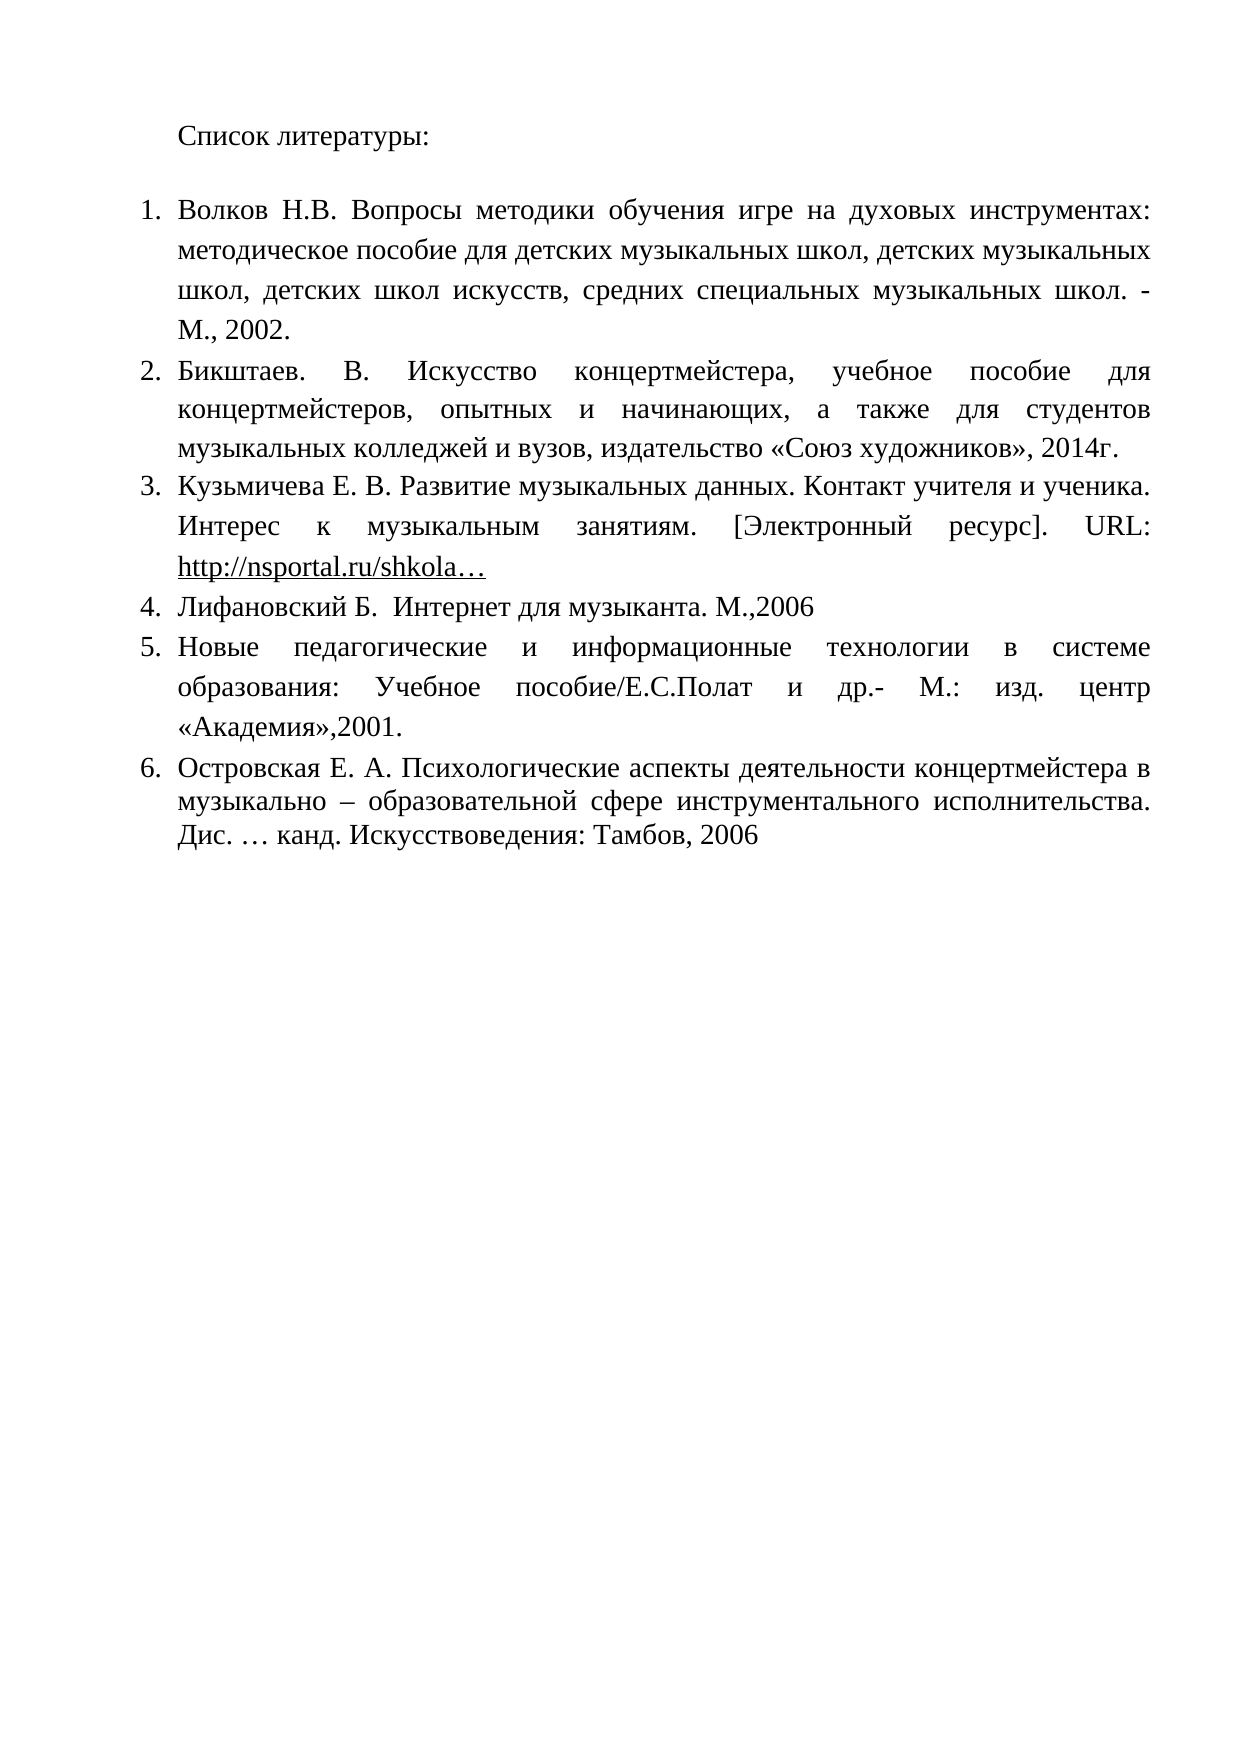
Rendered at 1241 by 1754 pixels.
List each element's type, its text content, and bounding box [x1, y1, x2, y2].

list Кузьмичева Е. В. Развитие музыкальных данных. Контакт учителя и ученика. Интерес к музыкальным занятиям. [Электронный ресурс]. URL: http://nsportal.ru/shkola… [140, 468, 1152, 582]
list Бикштаев. В. Искусство концертмейстера, учебное пособие для концертмейстеров, опытных и начинающих, а также для студентов музыкальных колледжей и вузов, издательство «Союз художников», 2014г. [140, 353, 1152, 463]
list Островская Е. А. Психологические аспекты деятельности концертмейстера в музыкально – образовательной сфере инструментального исполнительства. Дис. … канд. Искусствоведения: Тамбов, 2006 [140, 750, 1152, 850]
text Список литературы: [177, 118, 1152, 152]
list Лифановский Б. Интернет для музыканта. М.,2006 [140, 589, 1152, 622]
list Волков Н.В. Вопросы методики обучения игре на духовых инструментах: методическое пособие для детских музыкальных школ, детских музыкальных школ, детских школ искусств, средних специальных музыкальных школ. - М., 2002. [140, 192, 1152, 346]
list Новые педагогические и информационные технологии в системе образования: Учебное пособие/Е.С.Полат и др.- М.: изд. центр «Академия»,2001. [140, 629, 1152, 743]
